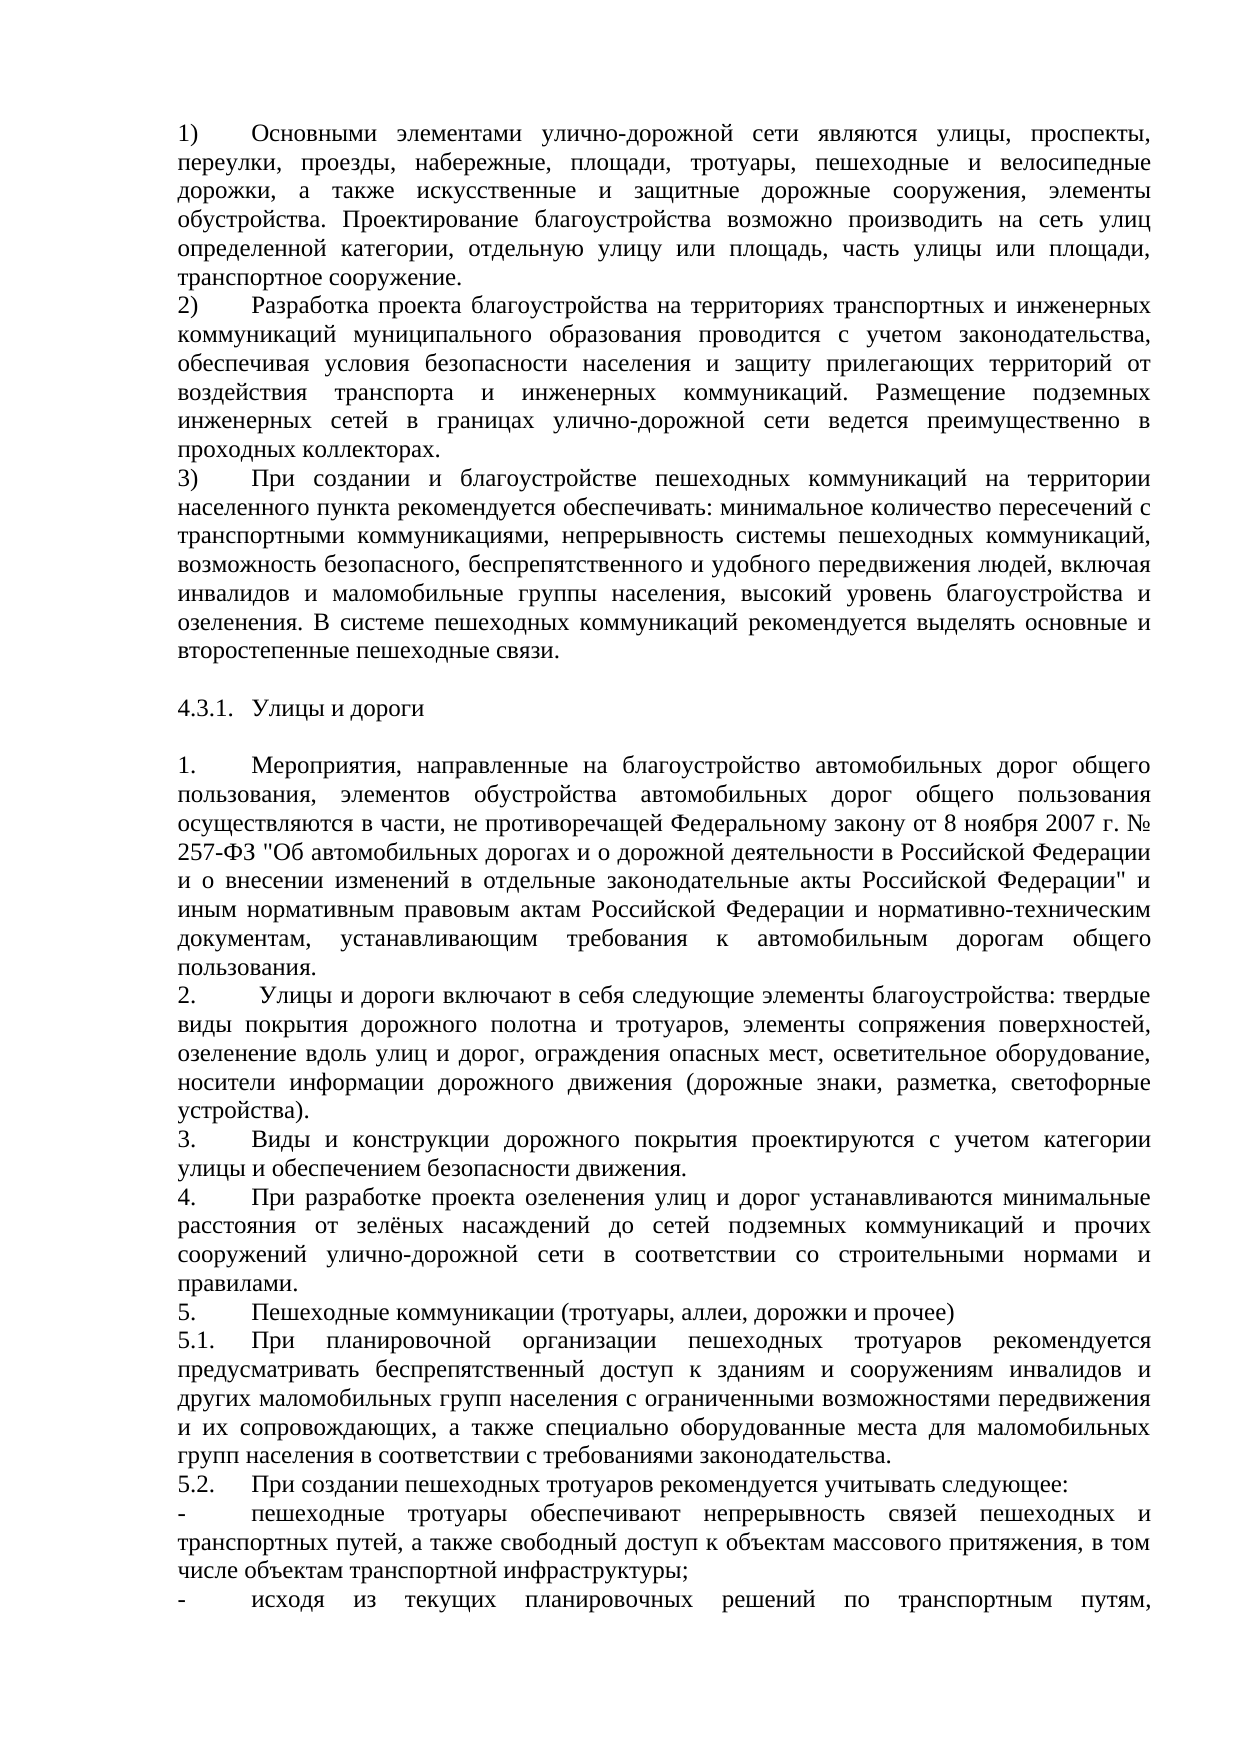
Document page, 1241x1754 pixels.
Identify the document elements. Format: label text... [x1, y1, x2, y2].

text 1) Основными элементами улично-дорожной сети являются улицы, проспекты, переулки, проезды, набережные, площади, тротуары, пешеходные и велосипедные дорожки, а также искусственные и защитные дорожные сооружения, элементы обустройства. Проектирование благоустройства возможно производить на сеть улиц определенной категории, отдельную улицу или площадь, часть улицы или площади, транспортное сооружение. [177, 118, 1152, 291]
text 5.1. При планировочной организации пешеходных тротуаров рекомендуется предусматривать беспрепятственный доступ к зданиям и сооружениям инвалидов и других маломобильных групп населения с ограниченными возможностями передвижения и их сопровождающих, а также специально оборудованные места для маломобильных групп населения в соответствии с требованиями законодательства. [177, 1326, 1152, 1469]
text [177, 1584, 1152, 1613]
text 5.2. При создании пешеходных тротуаров рекомендуется учитывать следующее: [177, 1469, 1152, 1498]
text 4. При разработке проекта озеленения улиц и дорог устанавливаются минимальные расстояния от зелёных насаждений до сетей подземных коммуникаций и прочих сооружений улично-дорожной сети в соответствии со строительными нормами и правилами. [177, 1182, 1152, 1297]
text 1. Мероприятия, направленные на благоустройство автомобильных дорог общего пользования, элементов обустройства автомобильных дорог общего пользования осуществляются в части, не противоречащей Федеральному закону от 8 ноября 2007 г. № 257-ФЗ "Об автомобильных дорогах и о дорожной деятельности в Российской Федерации и о внесении изменений в отдельные законодательные акты Российской Федерации" и иным нормативным правовым актам Российской Федерации и нормативно-техническим документам, устанавливающим требования к автомобильным дорогам общего пользования. [177, 751, 1152, 981]
text 5. Пешеходные коммуникации (тротуары, аллеи, дорожки и прочее) [177, 1297, 1152, 1326]
text 2. Улицы и дороги включают в себя следующие элементы благоустройства: твердые виды покрытия дорожного полотна и тротуаров, элементы сопряжения поверхностей, озеленение вдоль улиц и дорог, ограждения опасных мест, осветительное оборудование, носители информации дорожного движения (дорожные знаки, разметка, светофорные устройства). [177, 981, 1152, 1124]
text 4.3.1. Улицы и дороги [177, 693, 1152, 722]
text - пешеходные тротуары обеспечивают непрерывность связей пешеходных и транспортных путей, а также свободный доступ к объектам массового притяжения, в том числе объектам транспортной инфраструктуры; [177, 1498, 1152, 1584]
text 3) При создании и благоустройстве пешеходных коммуникаций на территории населенного пункта рекомендуется обеспечивать: минимальное количество пересечений с транспортными коммуникациями, непрерывность системы пешеходных коммуникаций, возможность безопасного, беспрепятственного и удобного передвижения людей, включая инвалидов и маломобильные группы населения, высокий уровень благоустройства и озеленения. В системе пешеходных коммуникаций рекомендуется выделять основные и второстепенные пешеходные связи. [177, 463, 1152, 664]
text 2) Разработка проекта благоустройства на территориях транспортных и инженерных коммуникаций муниципального образования проводится с учетом законодательства, обеспечивая условия безопасности населения и защиту прилегающих территорий от воздействия транспорта и инженерных коммуникаций. Размещение подземных инженерных сетей в границах улично-дорожной сети ведется преимущественно в проходных коллекторах. [177, 291, 1152, 463]
text 3. Виды и конструкции дорожного покрытия проектируются с учетом категории улицы и обеспечением безопасности движения. [177, 1124, 1152, 1182]
